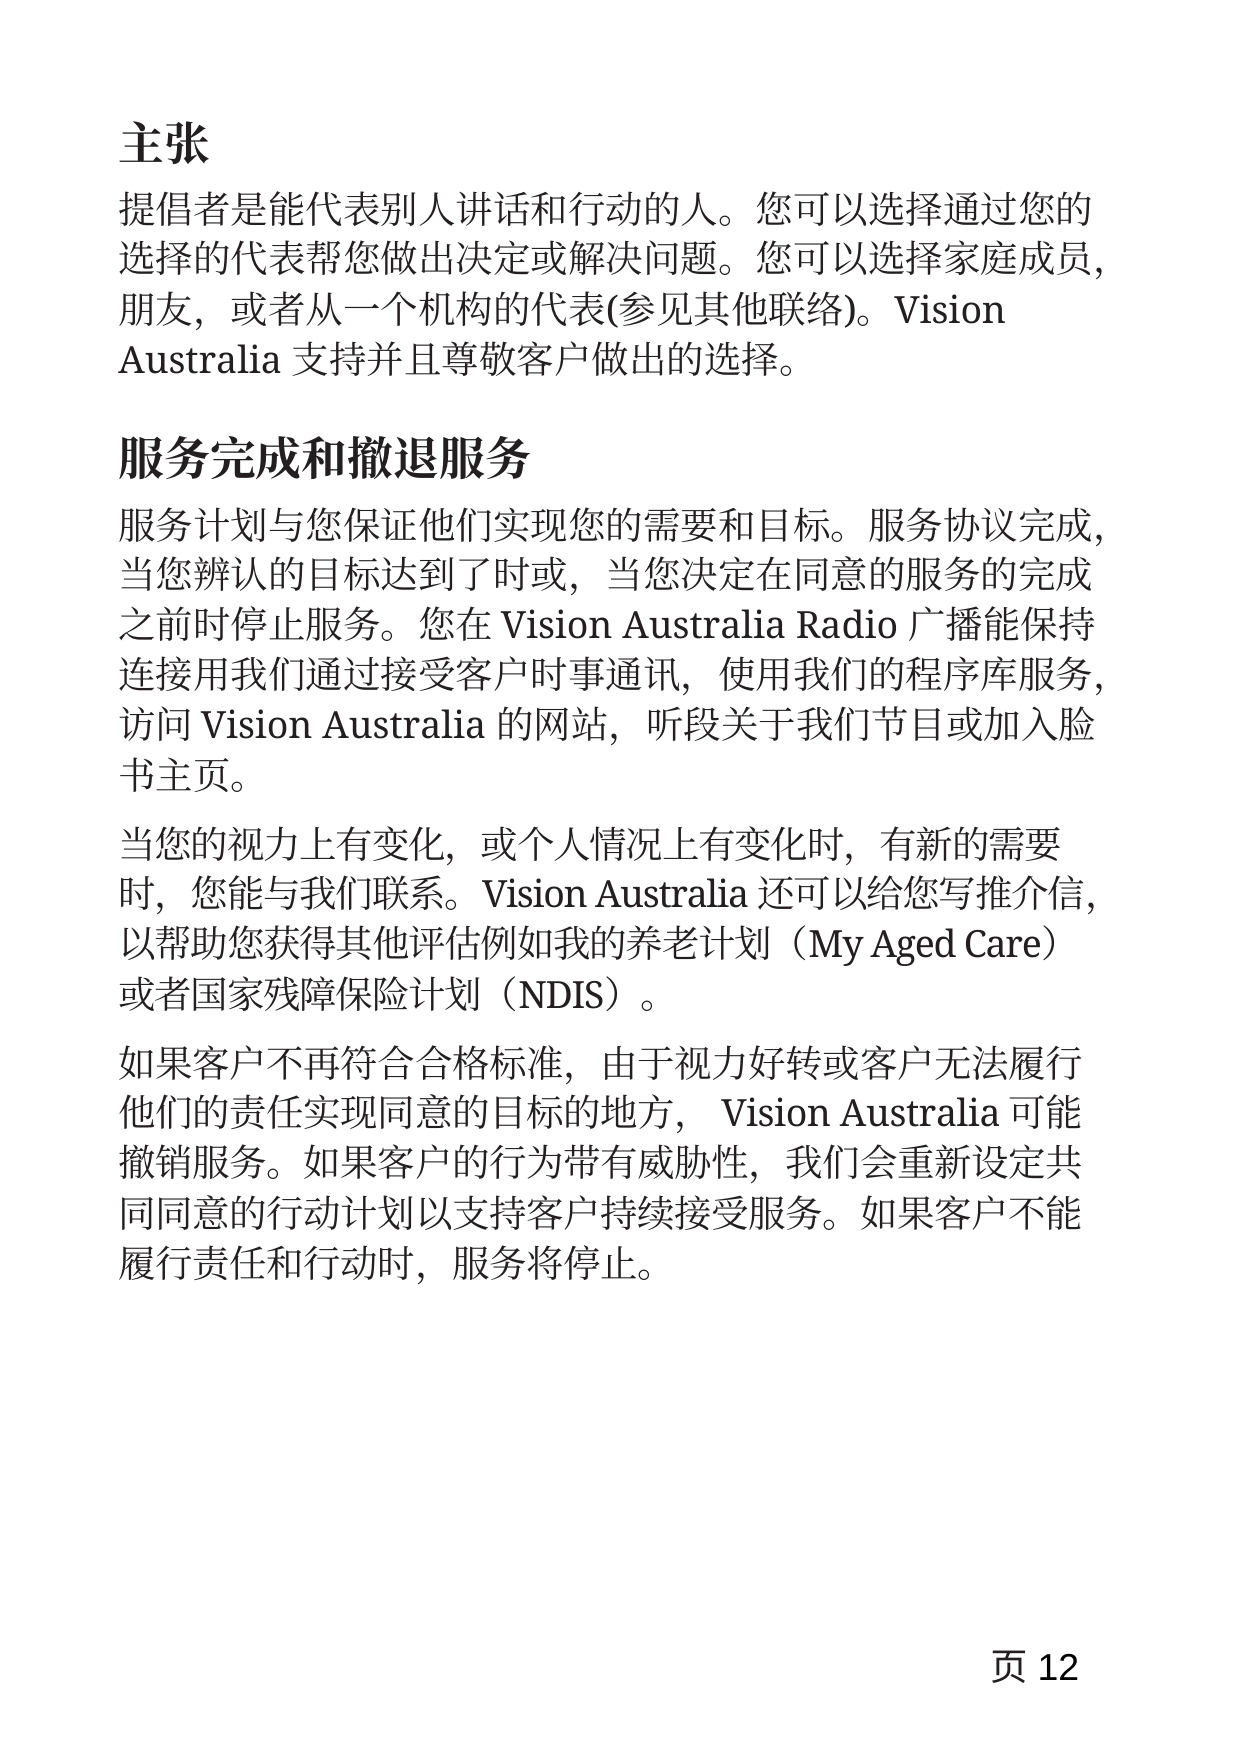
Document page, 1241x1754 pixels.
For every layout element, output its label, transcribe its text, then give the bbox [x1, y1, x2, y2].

text 服务计划与您保证他们实现您的需要和目标。服务协议完成，当您辨认的目标达到了时或，当您决定在同意的服务的完成之前时停止服务。您在Vision Australia Radio 广播能保持连接用我们通过接受客户时事通讯，使用我们的程序库服务，访问Vision Australia 的网站，听段关于我们节目或加入脸书主页。 [118, 499, 1098, 800]
subtitle 服务完成和撤退服务 [118, 423, 1163, 489]
subtitle 主张 [118, 107, 1163, 173]
text 当您的视力上有变化，或个人情况上有变化时，有新的需要时，您能与我们联系。Vision Australia 还可以给您写推介信，以帮助您获得其他评估例如我的养老计划（My Aged Care） 或者国家残障保险计划（NDIS）。 [118, 818, 1085, 1019]
text 提倡者是能代表别人讲话和行动的人。您可以选择通过您的选择的代表帮您做出决定或解决问题。您可以选择家庭成员，朋友，或者从一个机构的代表(参见其他联络)。Vision Australia 支持并且尊敬客户做出的选择。 [118, 183, 1098, 384]
text 如果客户不再符合合格标准，由于视力好转或客户无法履行他们的责任实现同意的目标的地方， Vision Australia可能撤销服务。如果客户的行为带有威胁性，我们会重新设定共同同意的行动计划以支持客户持续接受服务。如果客户不能履行责任和行动时，服务将停止。 [118, 1037, 1111, 1288]
